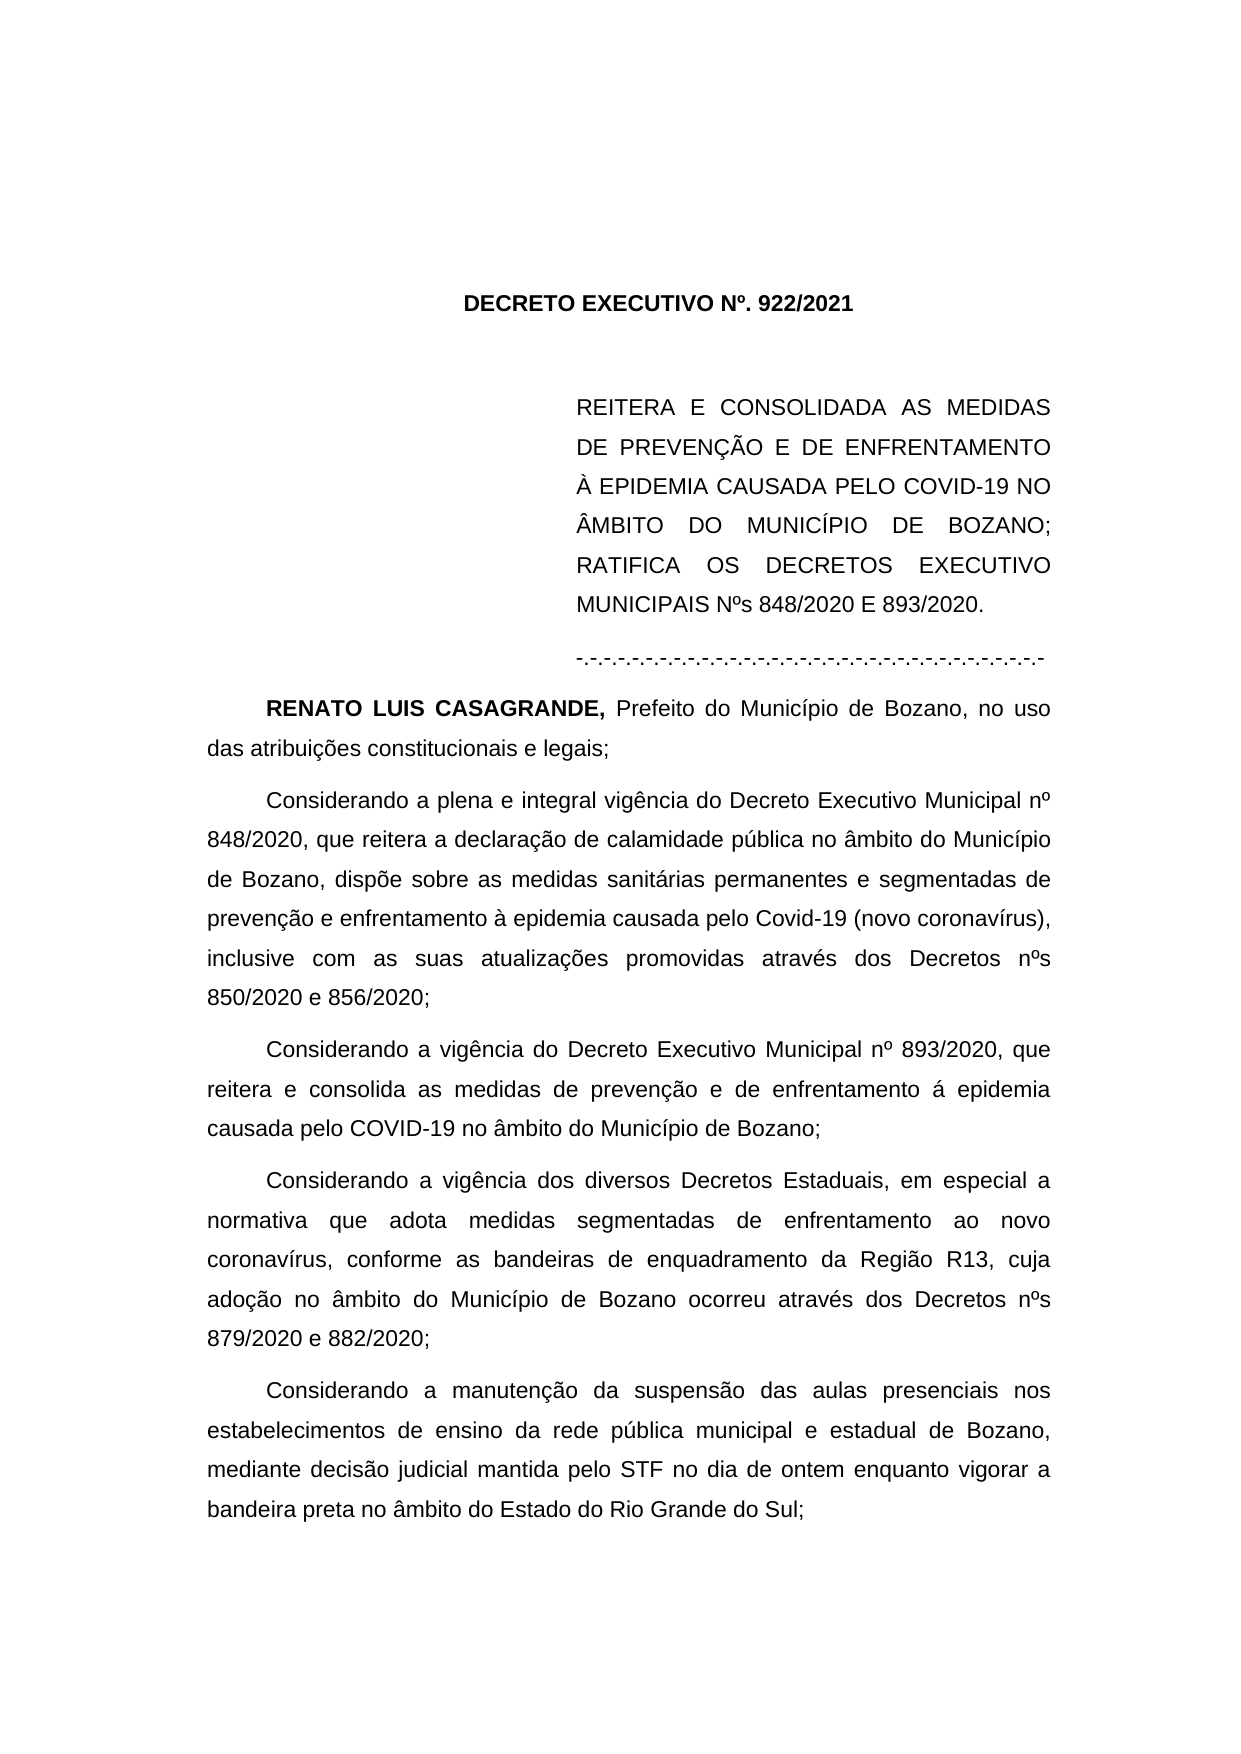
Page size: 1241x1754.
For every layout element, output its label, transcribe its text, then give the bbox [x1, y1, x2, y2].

text Considerando a vigência dos diversos Decretos Estaduais, em especial a normativa que adota medidas segmentadas de enfrentamento ao novo coronavírus, conforme as bandeiras de enquadramento da Região R13, cuja adoção no âmbito do Município de Bozano ocorreu através dos Decretos nºs 879/2020 e 882/2020; [207, 1167, 1051, 1351]
text Considerando a plena e integral vigência do Decreto Executivo Municipal nº 848/2020, que reitera a declaração de calamidade pública no âmbito do Município de Bozano, dispõe sobre as medidas sanitárias permanentes e segmentadas de prevenção e enfrentamento à epidemia causada pelo Covid-19 (novo coronavírus), inclusive com as suas atualizações promovidas através dos Decretos nºs 850/2020 e 856/2020; [207, 787, 1051, 1011]
text DECRETO EXECUTIVO Nº. 922/2021 [207, 290, 1051, 316]
text REITERA E CONSOLIDADA AS MEDIDAS DE PREVENÇÃO E DE ENFRENTAMENTO À EPIDEMIA CAUSADA PELO COVID-19 NO ÂMBITO DO MUNICÍPIO DE BOZANO; RATIFICA OS DECRETOS EXECUTIVO MUNICIPAIS Nºs 848/2020 E 893/2020. [576, 394, 1051, 618]
text Considerando a manutenção da suspensão das aulas presenciais nos estabelecimentos de ensino da rede pública municipal e estadual de Bozano, mediante decisão judicial mantida pelo STF no dia de ontem enquanto vigorar a bandeira preta no âmbito do Estado do Rio Grande do Sul; [207, 1377, 1051, 1522]
text -.-.-.-.-.-.-.-.-.-.-.-.-.-.-.-.-.-.-.-.-.-.-.-.-.-.-.-.-.-.-.-.-.- [207, 643, 1051, 670]
text RENATO LUIS CASAGRANDE, Prefeito do Município de Bozano, no uso das atribuições constitucionais e legais; [207, 695, 1051, 761]
text Considerando a vigência do Decreto Executivo Municipal nº 893/2020, que reitera e consolida as medidas de prevenção e de enfrentamento á epidemia causada pelo COVID-19 no âmbito do Município de Bozano; [207, 1036, 1051, 1142]
